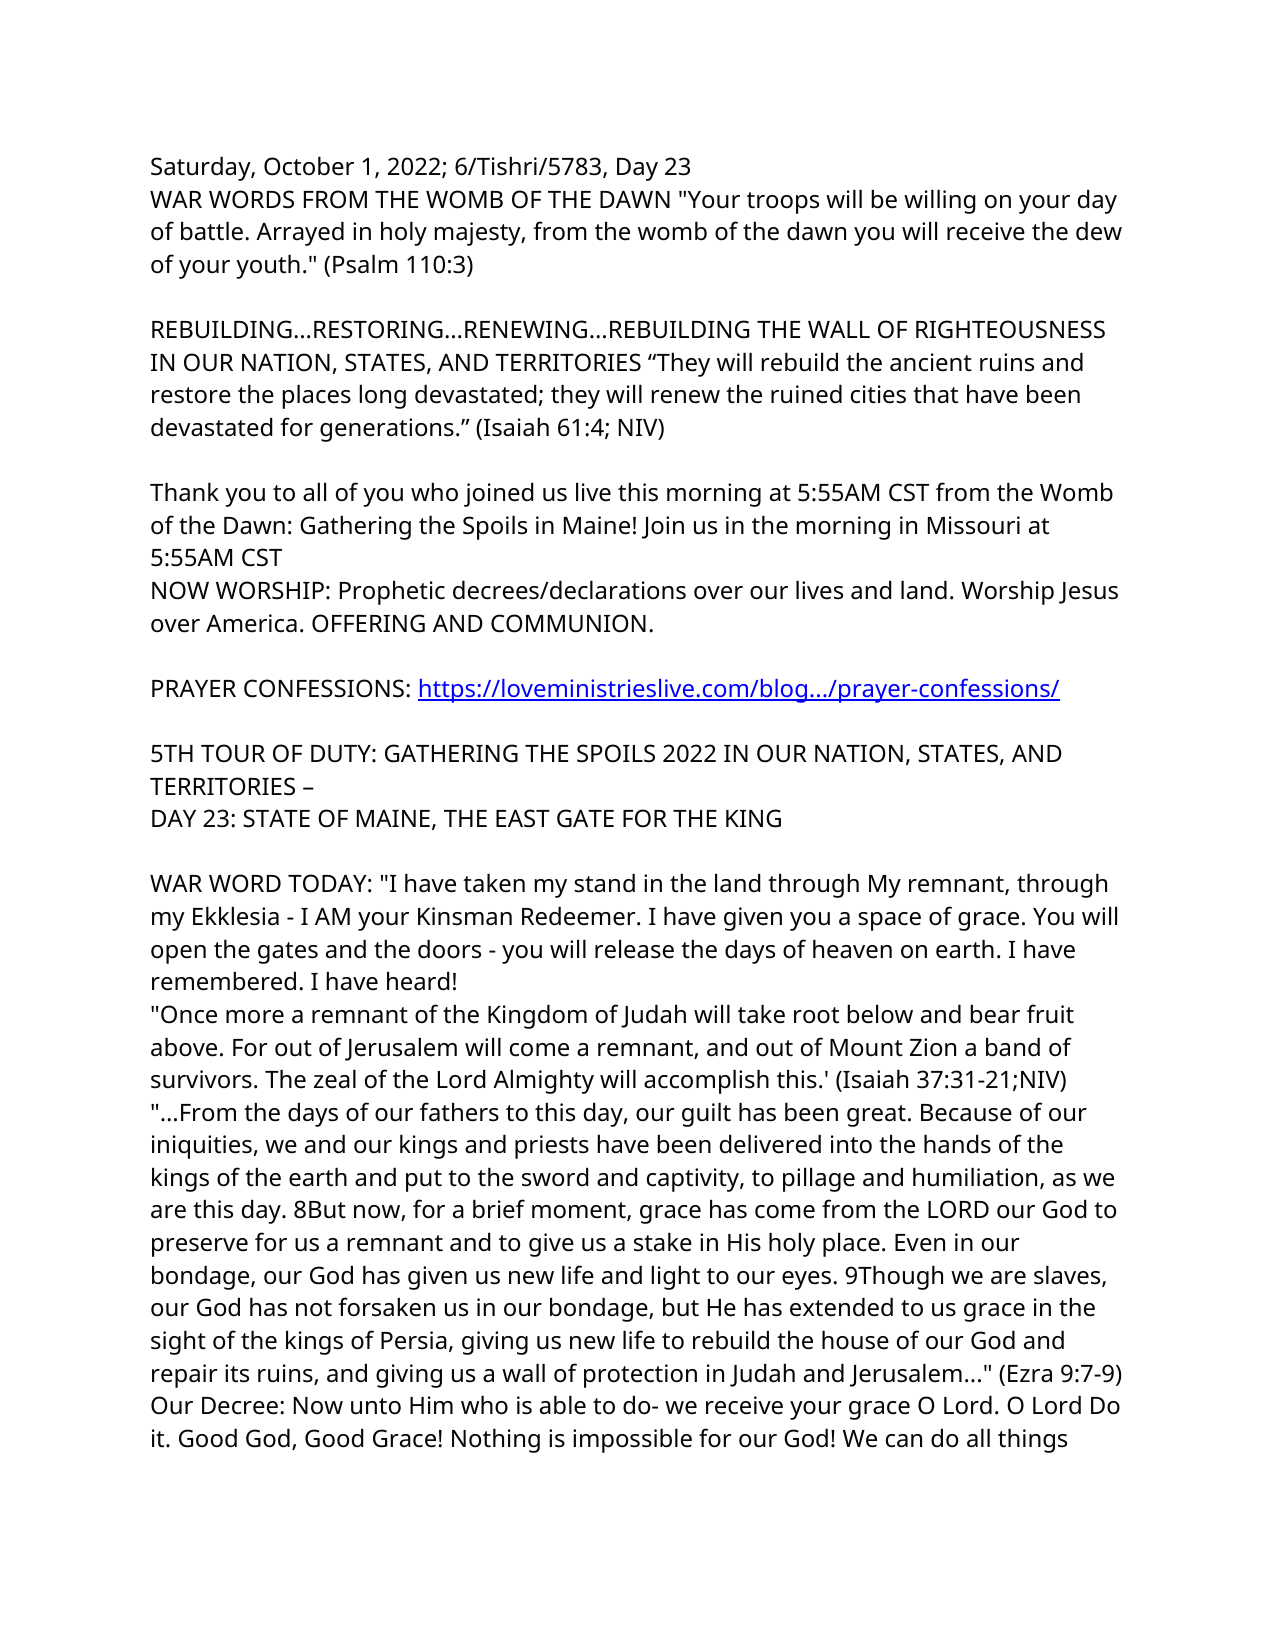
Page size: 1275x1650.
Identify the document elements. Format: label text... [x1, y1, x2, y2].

text REBUILDING…RESTORING…RENEWING…REBUILDING THE WALL OF RIGHTEOUSNESS IN OUR NATION, STATES, AND TERRITORIES “They will rebuild the ancient ruins and restore the places long devastated; they will renew the ruined cities that have been devastated for generations.” (Isaiah 61:4; NIV) [150, 313, 1125, 443]
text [150, 1389, 1125, 1454]
text 5TH TOUR OF DUTY: GATHERING THE SPOILS 2022 IN OUR NATION, STATES, AND TERRITORIES – [150, 737, 1125, 802]
text WAR WORDS FROM THE WOMB OF THE DAWN "Your troops will be willing on your day of battle. Arrayed in holy majesty, from the womb of the dawn you will receive the dew of your youth." (Psalm 110:3) [150, 183, 1125, 280]
text "Once more a remnant of the Kingdom of Judah will take root below and bear fruit above. For out of Jerusalem will come a remnant, and out of Mount Zion a band of survivors. The zeal of the Lord Almighty will accomplish this.' (Isaiah 37:31-21;NIV) [150, 998, 1125, 1096]
text NOW WORSHIP: Prophetic decrees/declarations over our lives and land. Worship Jesus over America. OFFERING AND COMMUNION. [150, 574, 1125, 639]
text Thank you to all of you who joined us live this morning at 5:55AM CST from the Womb of the Dawn: Gathering the Spoils in Maine! Join us in the morning in Missouri at 5:55AM CST [150, 476, 1125, 574]
text "…From the days of our fathers to this day, our guilt has been great. Because of our iniquities, we and our kings and priests have been delivered into the hands of the kings of the earth and put to the sword and captivity, to pillage and humiliation, as we are this day. 8But now, for a brief moment, grace has come from the LORD our God to preserve for us a remnant and to give us a stake in His holy place. Even in our bondage, our God has given us new life and light to our eyes. 9Though we are slaves, our God has not forsaken us in our bondage, but He has extended to us grace in the sight of the kings of Persia, giving us new life to rebuild the house of our God and repair its ruins, and giving us a wall of protection in Judah and Jerusalem..." (Ezra 9:7-9) [150, 1096, 1125, 1389]
text PRAYER CONFESSIONS: https://loveministrieslive.com/blog.../prayer-confessions/ [150, 672, 1125, 704]
text WAR WORD TODAY: "I have taken my stand in the land through My remnant, through my Ekklesia - I AM your Kinsman Redeemer. I have given you a space of grace. You will open the gates and the doors - you will release the days of heaven on earth. I have remembered. I have heard! [150, 867, 1125, 998]
text DAY 23: STATE OF MAINE, THE EAST GATE FOR THE KING [150, 802, 1125, 835]
text Saturday, October 1, 2022; 6/Tishri/5783, Day 23 [150, 150, 1125, 183]
